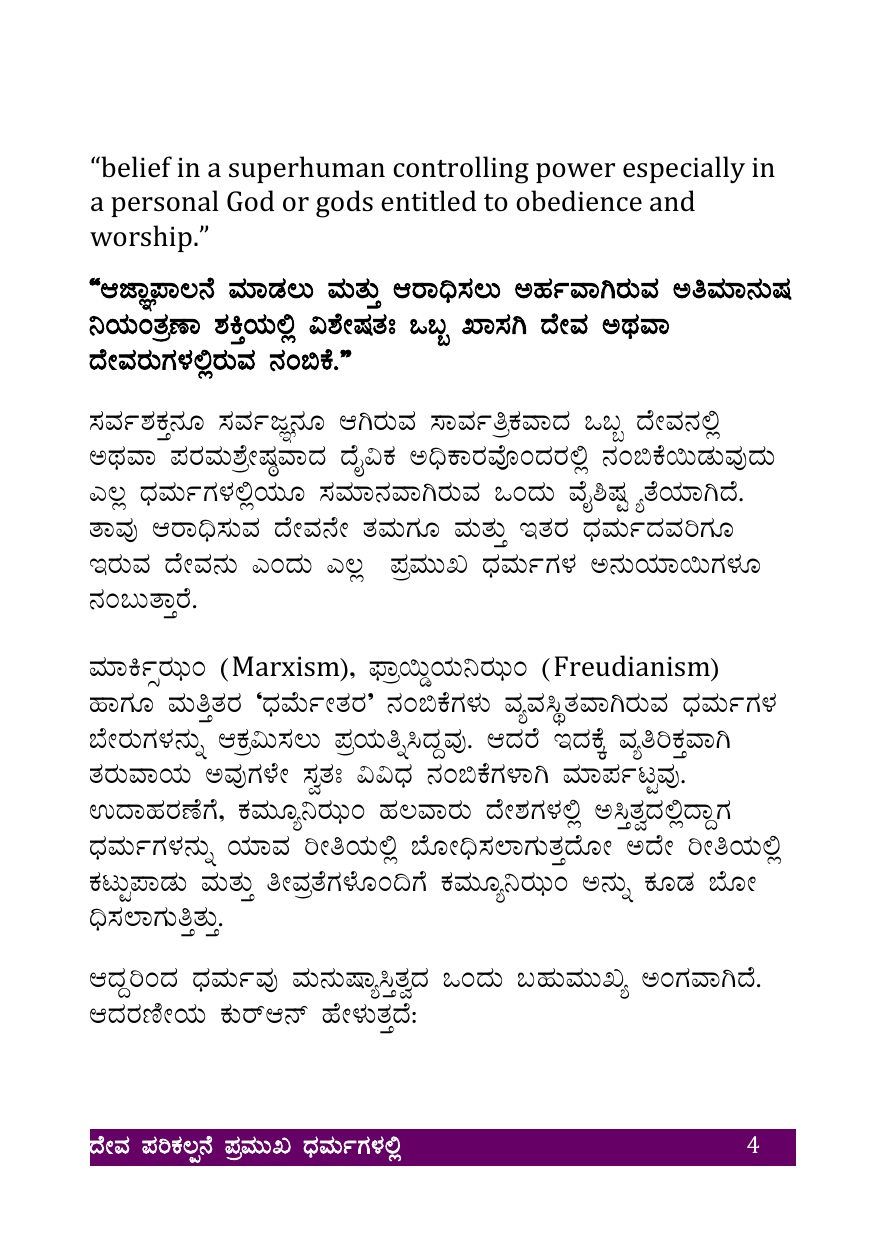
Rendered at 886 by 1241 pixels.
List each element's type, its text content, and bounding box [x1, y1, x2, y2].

text DzÀÝjAzÀ zsÀªÀÄðªÀÅ ªÀÄ£ÀÄµÁå¹ÛvÀézÀ MAzÀÄ §ºÀÄªÀÄÄRå CAUÀªÁVzÉ. DzÀgÀtÂÃAiÀÄ PÀÄgïD£ï ºÉÃ¼ÀÄvÀÛzÉ: [90, 967, 796, 1039]
text ªÀiÁQðìgÀhÄA (Marxism), ¥sÁæ¬ÄØAiÀÄ¤gÀhÄA (Freudianism) ºÁUÀÆ ªÀÄwÛvÀgÀ ‘zsÀªÉÄðÃvÀgÀ’ £ÀA©PÉUÀ¼ÀÄ ªÀåªÀ¹ÜvÀªÁVgÀÄªÀ zsÀªÀÄðUÀ¼À ¨ÉÃgÀÄUÀ¼À£ÀÄß DPÀæ«Ä¸À®Ä ¥ÀæAiÀÄwß¹zÀÝªÀÅ. DzÀgÉ EzÀPÉÌ ªÀåwjPÀÛªÁV vÀgÀÄªÁAiÀÄ CªÀÅUÀ¼ÉÃ ¸ÀévÀB ««zsÀ £ÀA©PÉUÀ¼ÁV ªÀiÁ¥ÀðlÖªÀÅ. GzÁºÀgÀuÉUÉ, PÀªÀÄÆå¤gÀhÄA ºÀ®ªÁgÀÄ zÉÃ±ÀUÀ¼À°è C¹ÛvÀézÀ°èzÁÝUÀ zsÀªÀÄðUÀ¼À£ÀÄß AiÀiÁªÀ jÃwAiÀÄ°è ¨ÉÆÃ¢ü¸À¯ÁUÀÄvÀÛzÉÆÃ CzÉÃ jÃwAiÀÄ°è PÀlÄÖ¥ÁqÀÄ ªÀÄvÀÄÛ wÃªÀævÉUÀ¼ÉÆA¢UÉ PÀªÀÄÆå¤gÀhÄA C£ÀÄß PÀÆqÀ ¨ÉÆÃ¢ü¸À¯ÁUÀÄwÛvÀÄÛ. [90, 649, 796, 942]
text ¸ÀªÀð±ÀPÀÛ£ÀÆ ¸ÀªÀðdÕ£ÀÆ DVgÀÄªÀ ¸ÁªÀðwæPÀªÁzÀ M§â zÉÃªÀ£À°è CxÀªÁ ¥ÀgÀªÀÄ±ÉæÃµÀ×ªÁzÀ zÉÊ«PÀ C¢üPÁgÀªÉÇAzÀgÀ°è £ÀA©PÉ¬ÄqÀÄªÀÅzÀÄ J®è zsÀªÀÄðUÀ¼À°èAiÀÄÆ ¸ÀªÀiÁ£ÀªÁVgÀÄªÀ MAzÀÄ ªÉÊ²µÀÖ÷åvÉAiÀiÁVzÉ. vÁªÀÅ DgÁ¢ü¸ÀÄªÀ zÉÃªÀ£ÉÃ vÀªÀÄUÀÆ ªÀÄvÀÄÛ EvÀgÀ zsÀªÀÄðzÀªÀjUÀÆ EgÀÄªÀ zÉÃªÀ£ÀÄ JAzÀÄ J®è ¥ÀæªÀÄÄR zsÀªÀÄðUÀ¼À C£ÀÄAiÀiÁ¬ÄUÀ¼ÀÆ £ÀA§ÄvÁÛgÉ. [90, 410, 796, 624]
text “belief in a superhuman controlling power especially in a personal God or gods entitled to obedience and worship.” [90, 150, 796, 252]
text “DeÁÕ¥Á®£É ªÀiÁqÀ®Ä ªÀÄvÀÄÛ DgÁ¢ü¸À®Ä CºÀðªÁVgÀÄªÀ CwªÀiÁ£ÀÄµÀ ¤AiÀÄAvÀæuÁ ±ÀQÛAiÀÄ°è «±ÉÃµÀvÀB M§â SÁ¸ÀV zÉÃªÀ CxÀªÁ zÉÃªÀgÀÄUÀ¼À°ègÀÄªÀ £ÀA©PÉ.” [90, 277, 796, 385]
